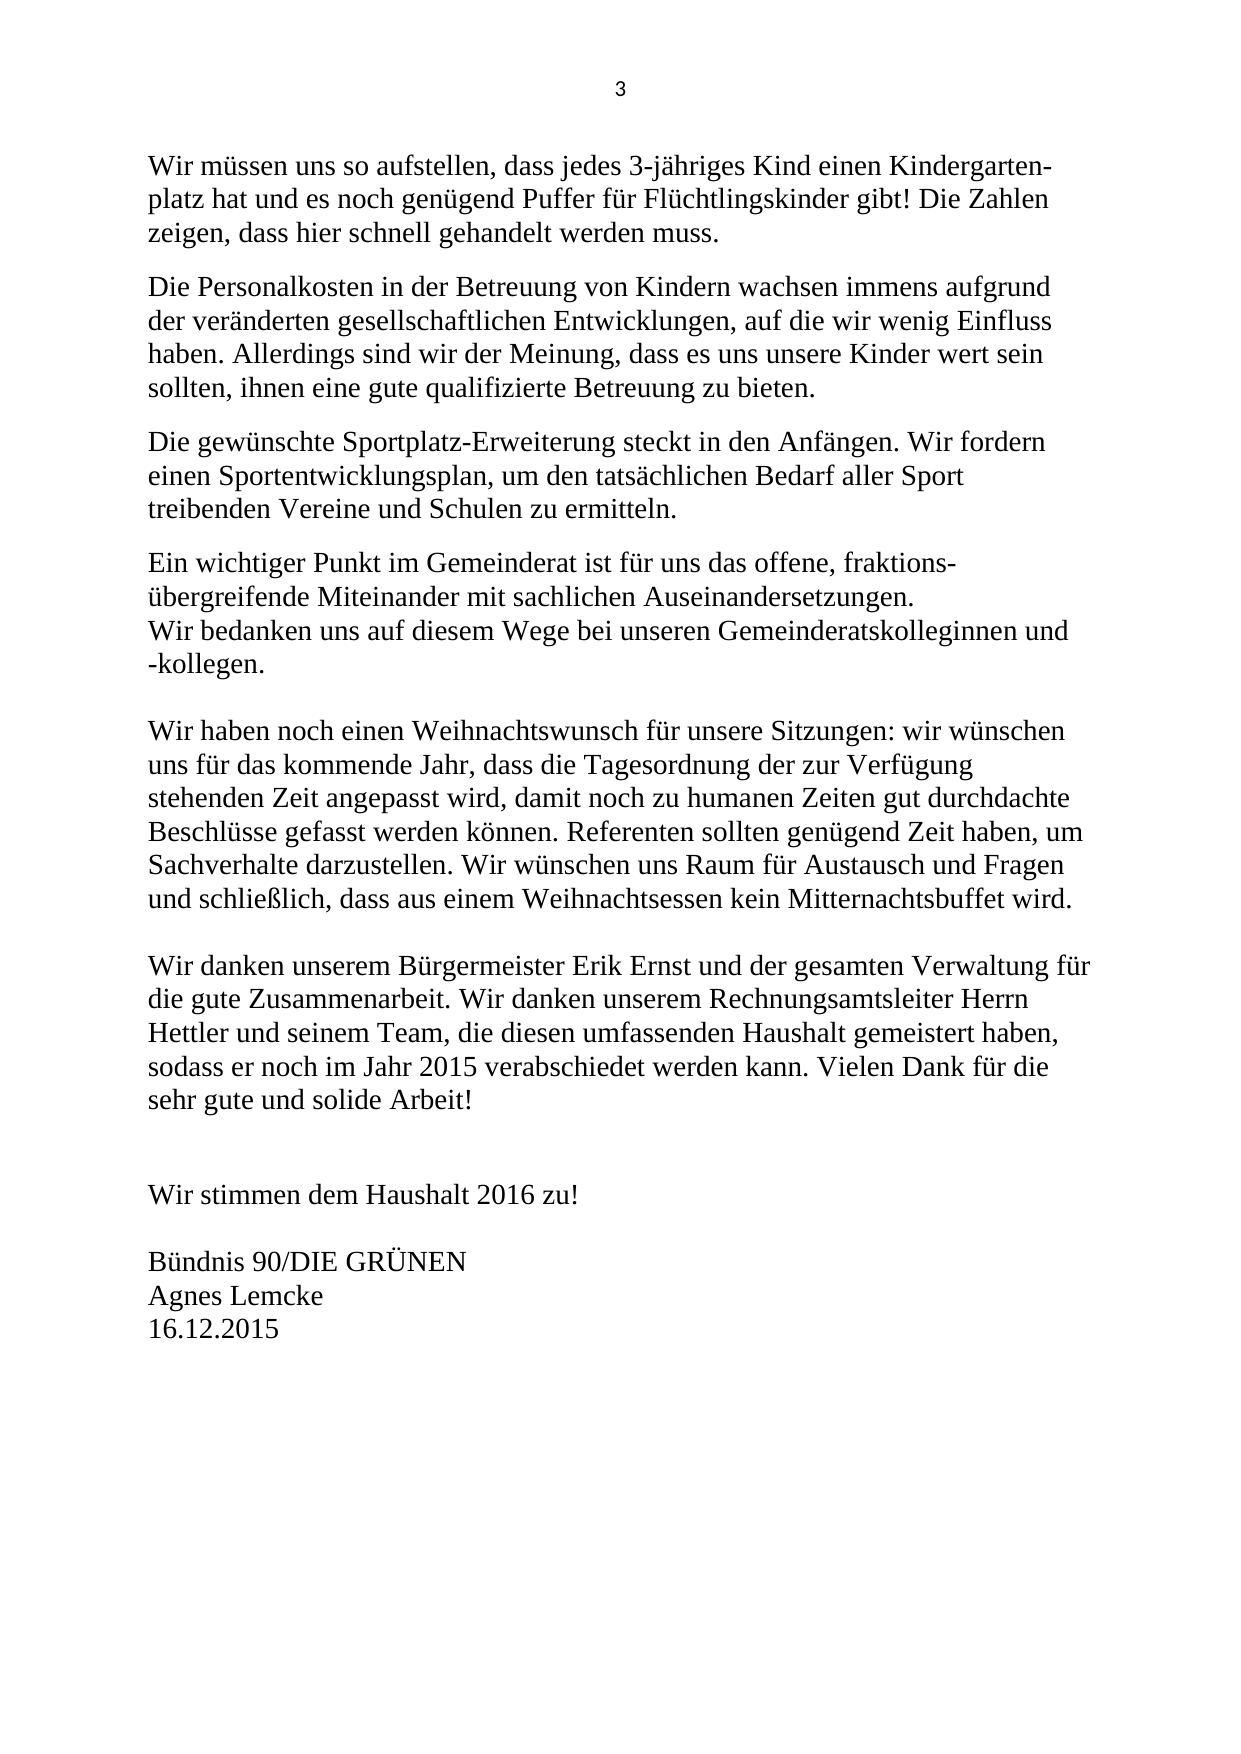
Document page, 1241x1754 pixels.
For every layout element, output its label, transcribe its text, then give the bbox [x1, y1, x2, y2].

text Ein wichtiger Punkt im Gemeinderat ist für uns das offene, fraktions-übergreifende Miteinander mit sachlichen Auseinandersetzungen. [148, 546, 1093, 613]
text Wir danken unserem Bürgermeister Erik Ernst und der gesamten Verwaltung für die gute Zusammenarbeit. Wir danken unserem Rechnungsamtsleiter Herrn Hettler und seinem Team, die diesen umfassenden Haushalt gemeistert haben, sodass er noch im Jahr 2015 verabschiedet werden kann. Vielen Dank für die sehr gute und solide Arbeit! [148, 948, 1093, 1177]
text 16.12.2015 [148, 1311, 1093, 1345]
text Die gewünschte Sportplatz-Erweiterung steckt in den Anfängen. Wir fordern einen Sportentwicklungsplan, um den tatsächlichen Bedarf aller Sport treibenden Vereine und Schulen zu ermitteln. [148, 424, 1093, 525]
text Agnes Lemcke [148, 1278, 1093, 1311]
text Wir bedanken uns auf diesem Wege bei unseren Gemeinderatskolleginnen und -kollegen. [148, 613, 1093, 680]
text Die Personalkosten in der Betreuung von Kindern wachsen immens aufgrund der veränderten gesellschaftlichen Entwicklungen, auf die wir wenig Einfluss haben. Allerdings sind wir der Meinung, dass es uns unsere Kinder wert sein sollten, ihnen eine gute qualifizierte Betreuung zu bieten. [148, 269, 1093, 403]
text Wir haben noch einen Weihnachtswunsch für unsere Sitzungen: wir wünschen uns für das kommende Jahr, dass die Tagesordnung der zur Verfügung stehenden Zeit angepasst wird, damit noch zu humanen Zeiten gut durchdachte Beschlüsse gefasst werden können. Referenten sollten genügend Zeit haben, um Sachverhalte darzustellen. Wir wünschen uns Raum für Austausch und Fragen und schließlich, dass aus einem Weihnachtsessen kein Mitternachtsbuffet wird. [148, 713, 1093, 914]
text Wir stimmen dem Haushalt 2016 zu! [148, 1177, 1093, 1211]
text Wir müssen uns so aufstellen, dass jedes 3-jähriges Kind einen Kindergarten-platz hat und es noch genügend Puffer für Flüchtlingskinder gibt! Die Zahlen zeigen, dass hier schnell gehandelt werden muss. [148, 148, 1093, 248]
text Bündnis 90/DIE GRÜNEN [148, 1244, 1093, 1278]
